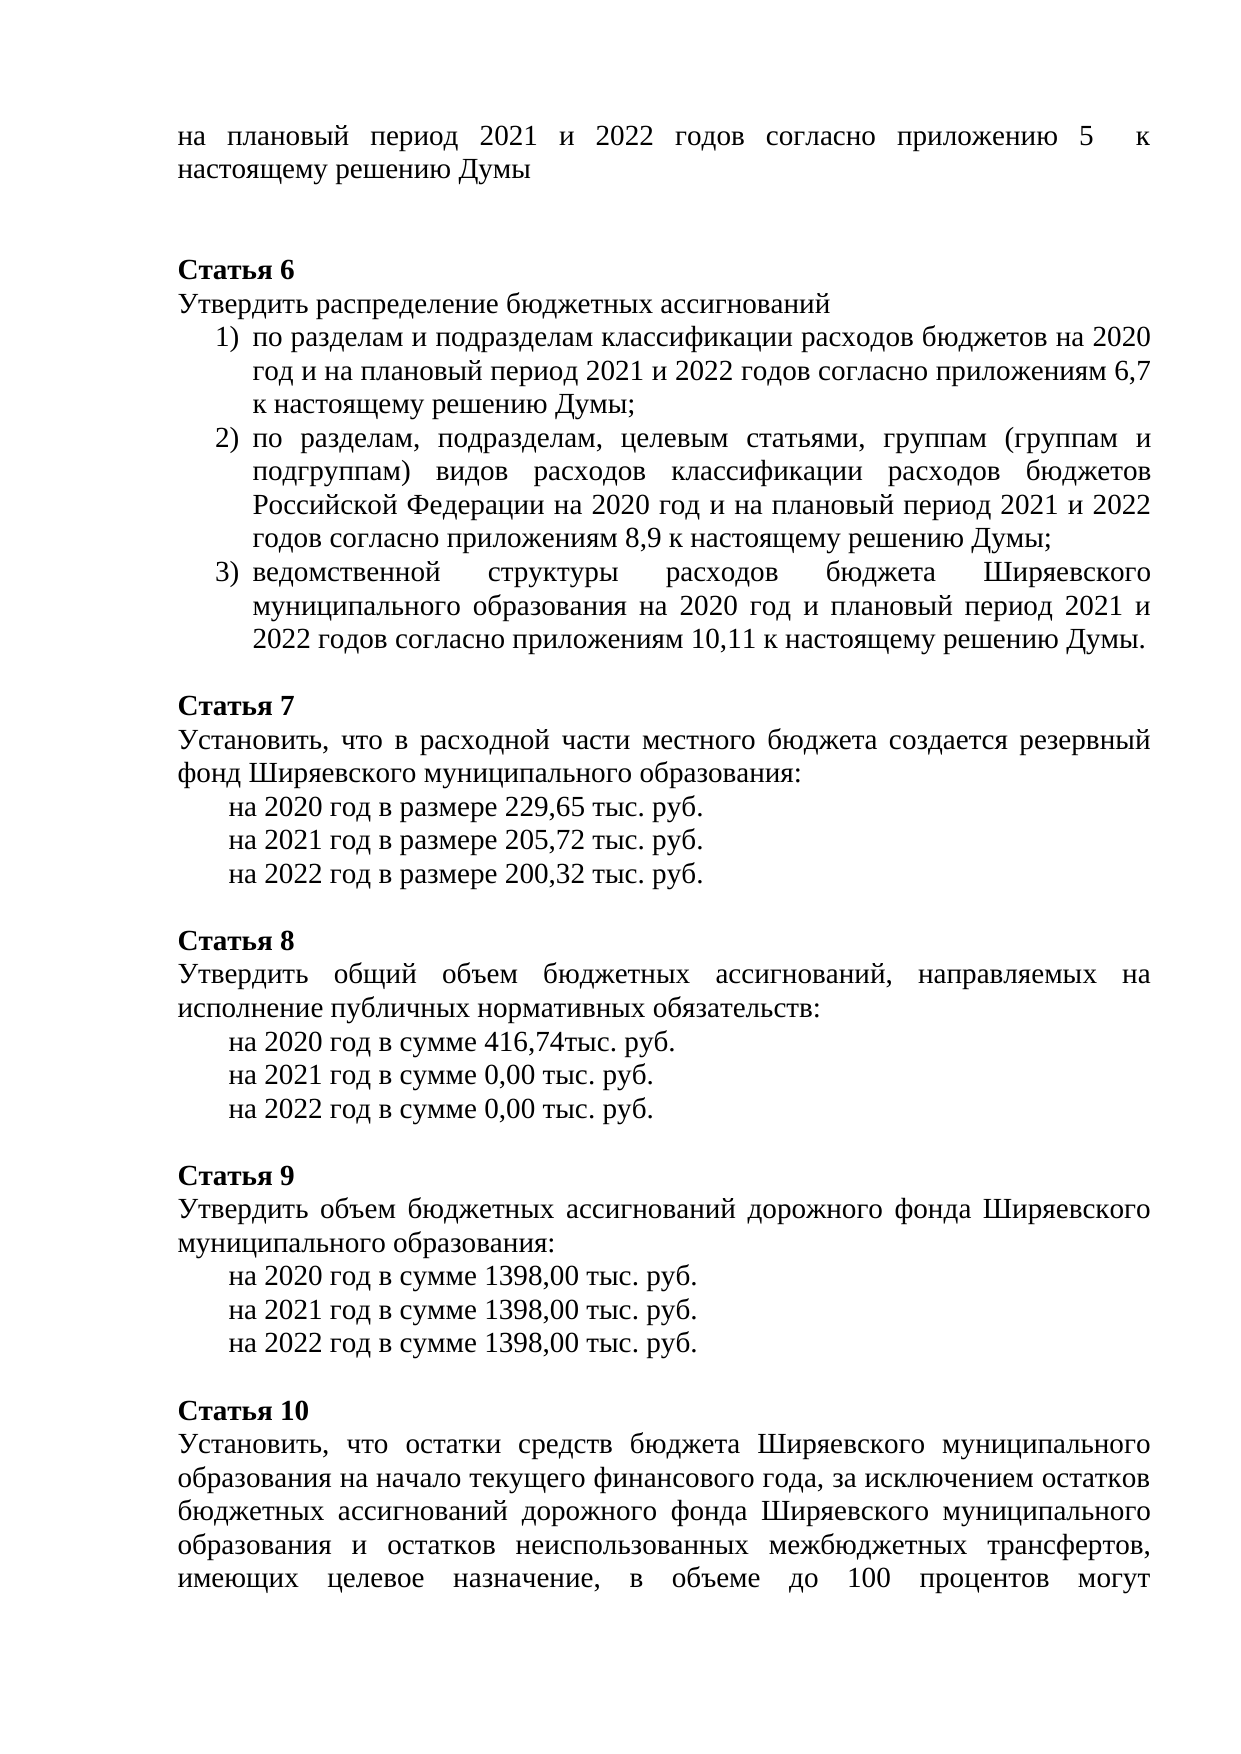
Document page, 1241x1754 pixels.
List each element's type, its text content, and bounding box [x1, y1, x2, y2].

text на 2021 год в сумме 0,00 тыс. руб. [177, 1057, 1152, 1091]
text на 2022 год в сумме 1398,00 тыс. руб. [177, 1326, 1152, 1359]
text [177, 118, 1152, 185]
text на 2020 год в сумме 1398,00 тыс. руб. [177, 1258, 1152, 1292]
list ведомственной структуры расходов бюджета Ширяевского муниципального образования на 2020 год и плановый период 2021 и 2022 годов согласно приложениям 10,11 к настоящему решению Думы. [215, 554, 1152, 655]
list по разделам и подразделам классификации расходов бюджетов на 2020 год и на плановый период 2021 и 2022 годов согласно приложениям 6,7 к настоящему решению Думы; [215, 319, 1152, 420]
text на 2020 год в размере 229,65 тыс. руб. [177, 789, 1152, 822]
text Установить, что в расходной части местного бюджета создается резервный фонд Ширяевского муниципального образования: [177, 722, 1152, 789]
text Статья 6 [177, 252, 1152, 286]
text на 2020 год в сумме 416,74тыс. руб. [177, 1024, 1152, 1057]
text Утвердить распределение бюджетных ассигнований [177, 286, 1152, 319]
text Утвердить объем бюджетных ассигнований дорожного фонда Ширяевского муниципального образования: [177, 1191, 1152, 1258]
text Статья 8 [177, 923, 1152, 957]
text на 2021 год в размере 205,72 тыс. руб. [177, 822, 1152, 856]
text на 2022 год в сумме 0,00 тыс. руб. [177, 1091, 1152, 1124]
text Утвердить общий объем бюджетных ассигнований, направляемых на исполнение публичных нормативных обязательств: [177, 957, 1152, 1024]
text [177, 1426, 1152, 1594]
text Статья 10 [177, 1393, 1152, 1426]
text на 2022 год в размере 200,32 тыс. руб. [177, 856, 1152, 889]
text Статья 7 [177, 688, 1152, 722]
text на 2021 год в сумме 1398,00 тыс. руб. [177, 1292, 1152, 1326]
list по разделам, подразделам, целевым статьями, группам (группам и подгруппам) видов расходов классификации расходов бюджетов Российской Федерации на 2020 год и на плановый период 2021 и 2022 годов согласно приложениям 8,9 к настоящему решению Думы; [215, 420, 1152, 554]
text Статья 9 [177, 1158, 1152, 1191]
